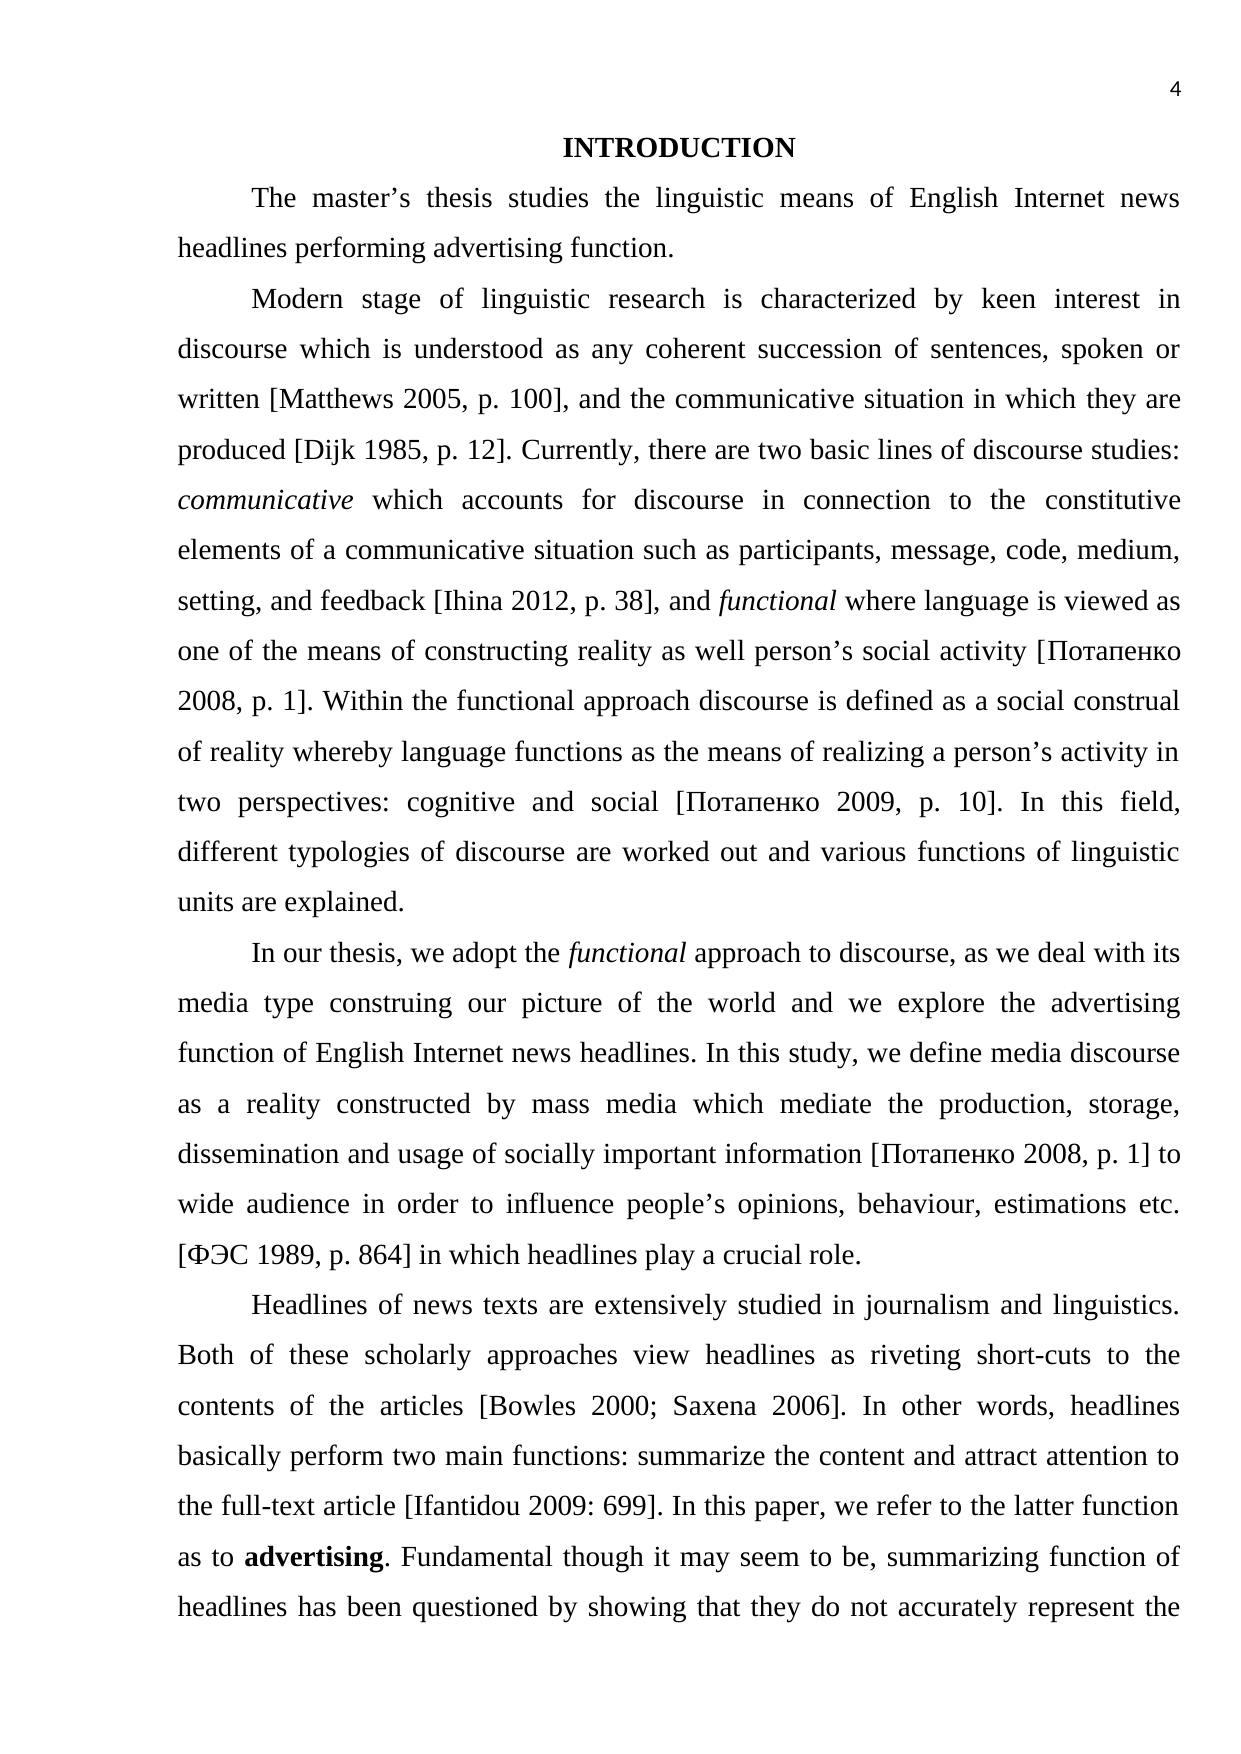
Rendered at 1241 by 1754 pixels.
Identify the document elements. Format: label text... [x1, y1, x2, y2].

text The master’s thesis studies the linguistic means of English Internet news headlines performing advertising function. [177, 180, 1181, 264]
text INTRODUCTION [177, 130, 1181, 163]
text In our thesis, we adopt the functional approach to discourse, as we deal with its media type construing our picture of the world and we explore the advertising function of English Internet news headlines. In this study, we define media discourse as a reality constructed by mass media which mediate the production, storage, dissemination and usage of socially important information [Потапенко 2008, p. 1] to wide audience in order to influence people’s opinions, behaviour, estimations etc. [ФЭС 1989, p. 864] in which headlines play a crucial role. [177, 935, 1181, 1270]
text Modern stage of linguistic research is characterized by keen interest in discourse which is understood as any coherent succession of sentences, spoken or written [Matthews 2005, p. 100], and the communicative situation in which they are produced [Dijk 1985, p. 12]. Currently, there are two basic lines of discourse studies: communicative which accounts for discourse in connection to the constitutive elements of a communicative situation such as participants, message, code, medium, setting, and feedback [Ihina 2012, p. 38], and functional where language is viewed as one of the means of constructing reality as well person’s social activity [Потапенко 2008, p. 1]. Within the functional approach discourse is defined as a social construal of reality whereby language functions as the means of realizing a person’s activity in two perspectives: cognitive and social [Потапенко 2009, p. 10]. In this field, different typologies of discourse are worked out and various functions of linguistic units are explained. [177, 281, 1181, 918]
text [177, 1287, 1181, 1622]
